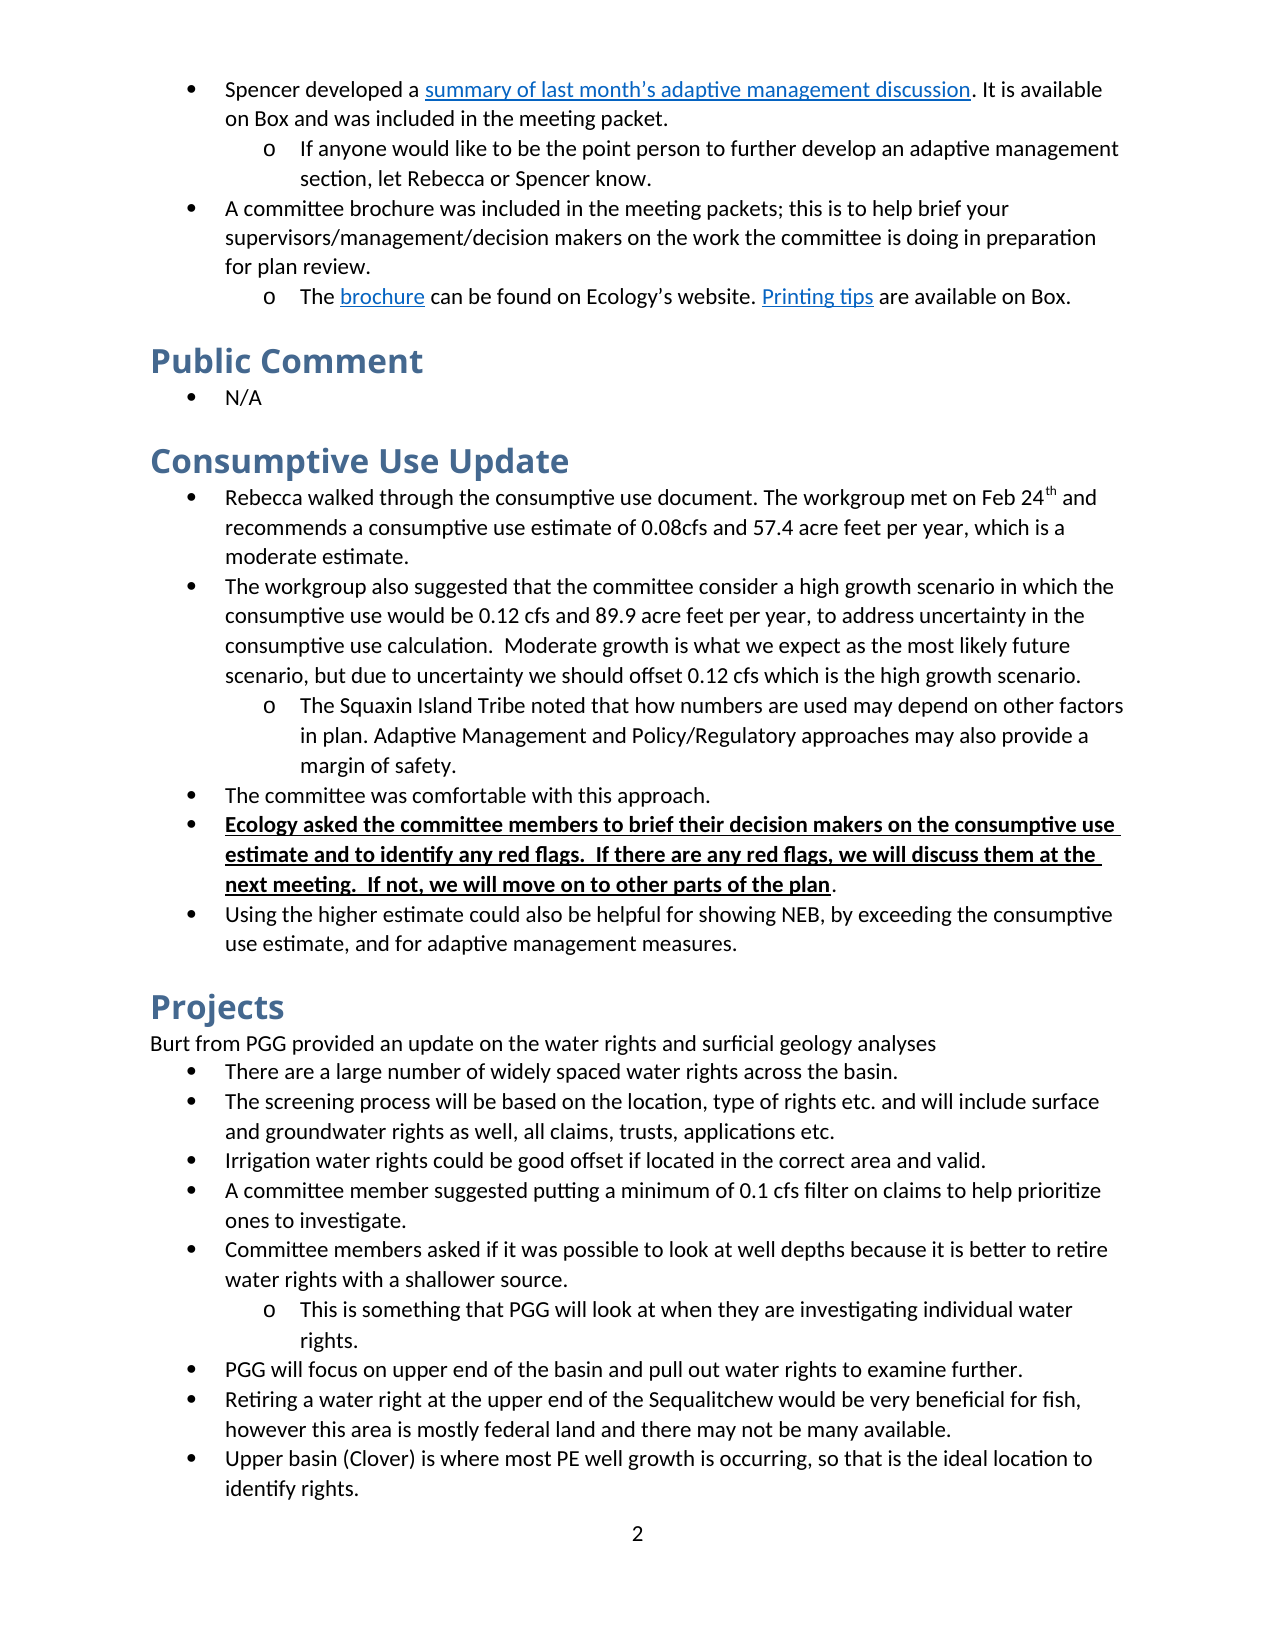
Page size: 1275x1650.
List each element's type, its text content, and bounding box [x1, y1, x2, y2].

list There are a large number of widely spaced water rights across the basin. [187, 1057, 1125, 1086]
list The brochure can be found on Ecology’s website. Printing tips are available on Box. [262, 282, 1125, 311]
list Irrigation water rights could be good offset if located in the correct area and valid. [187, 1147, 1125, 1174]
list Ecology asked the committee members to brief their decision makers on the consumptive use estimate and to identify any red flags. If there are any red flags, we will discuss them at the next meeting. If not, we will move on to other parts of the plan. [187, 811, 1125, 898]
text Burt from PGG provided an update on the water rights and surficial geology analyses [150, 1029, 1125, 1057]
list Rebecca walked through the consumptive use document. The workgroup met on Feb 24th and recommends a consumptive use estimate of 0.08cfs and 57.4 acre feet per year, which is a moderate estimate. [187, 483, 1125, 570]
list If anyone would like to be the point person to further develop an adaptive management section, let Rebecca or Spencer know. [262, 134, 1125, 192]
list Retiring a water right at the upper end of the Sequalitchew would be very beneficial for fish, however this area is mostly federal land and there may not be many available. [187, 1385, 1125, 1443]
list The committee was comfortable with this approach. [187, 781, 1125, 809]
list A committee brochure was included in the meeting packets; this is to help brief your supervisors/management/decision makers on the work the committee is doing in preparation for plan review. [187, 194, 1125, 280]
list Committee members asked if it was possible to look at well depths because it is better to retire water rights with a shallower source. [187, 1236, 1125, 1293]
list PGG will focus on upper end of the basin and pull out water rights to examine further. [187, 1356, 1125, 1383]
list A committee member suggested putting a minimum of 0.1 cfs filter on claims to help prioritize ones to investigate. [187, 1176, 1125, 1234]
list Spencer developed a summary of last month’s adaptive management discussion. It is available on Box and was included in the meeting packet. [187, 75, 1125, 132]
list The screening process will be based on the location, type of rights etc. and will include surface and groundwater rights as well, all claims, trusts, applications etc. [187, 1087, 1125, 1145]
list Using the higher estimate could also be helpful for showing NEB, by exceeding the consumptive use estimate, and for adaptive management measures. [187, 900, 1125, 957]
text Consumptive Use Update [150, 437, 1125, 483]
list This is something that PGG will look at when they are investigating individual water rights. [262, 1295, 1125, 1354]
list The workgroup also suggested that the committee consider a high growth scenario in which the consumptive use would be 0.12 cfs and 89.9 acre feet per year, to address uncertainty in the consumptive use calculation. Moderate growth is what we expect as the most likely future scenario, but due to uncertainty we should offset 0.12 cfs which is the high growth scenario. [187, 572, 1125, 689]
list Upper basin (Clover) is where most PE well growth is occurring, so that is the ideal location to identify rights. [187, 1444, 1125, 1502]
text Projects [150, 984, 1125, 1029]
list N/A [187, 383, 1125, 411]
text Public Comment [150, 337, 1125, 383]
list The Squaxin Island Tribe noted that how numbers are used may depend on other factors in plan. Adaptive Management and Policy/Regulatory approaches may also provide a margin of safety. [262, 691, 1125, 779]
